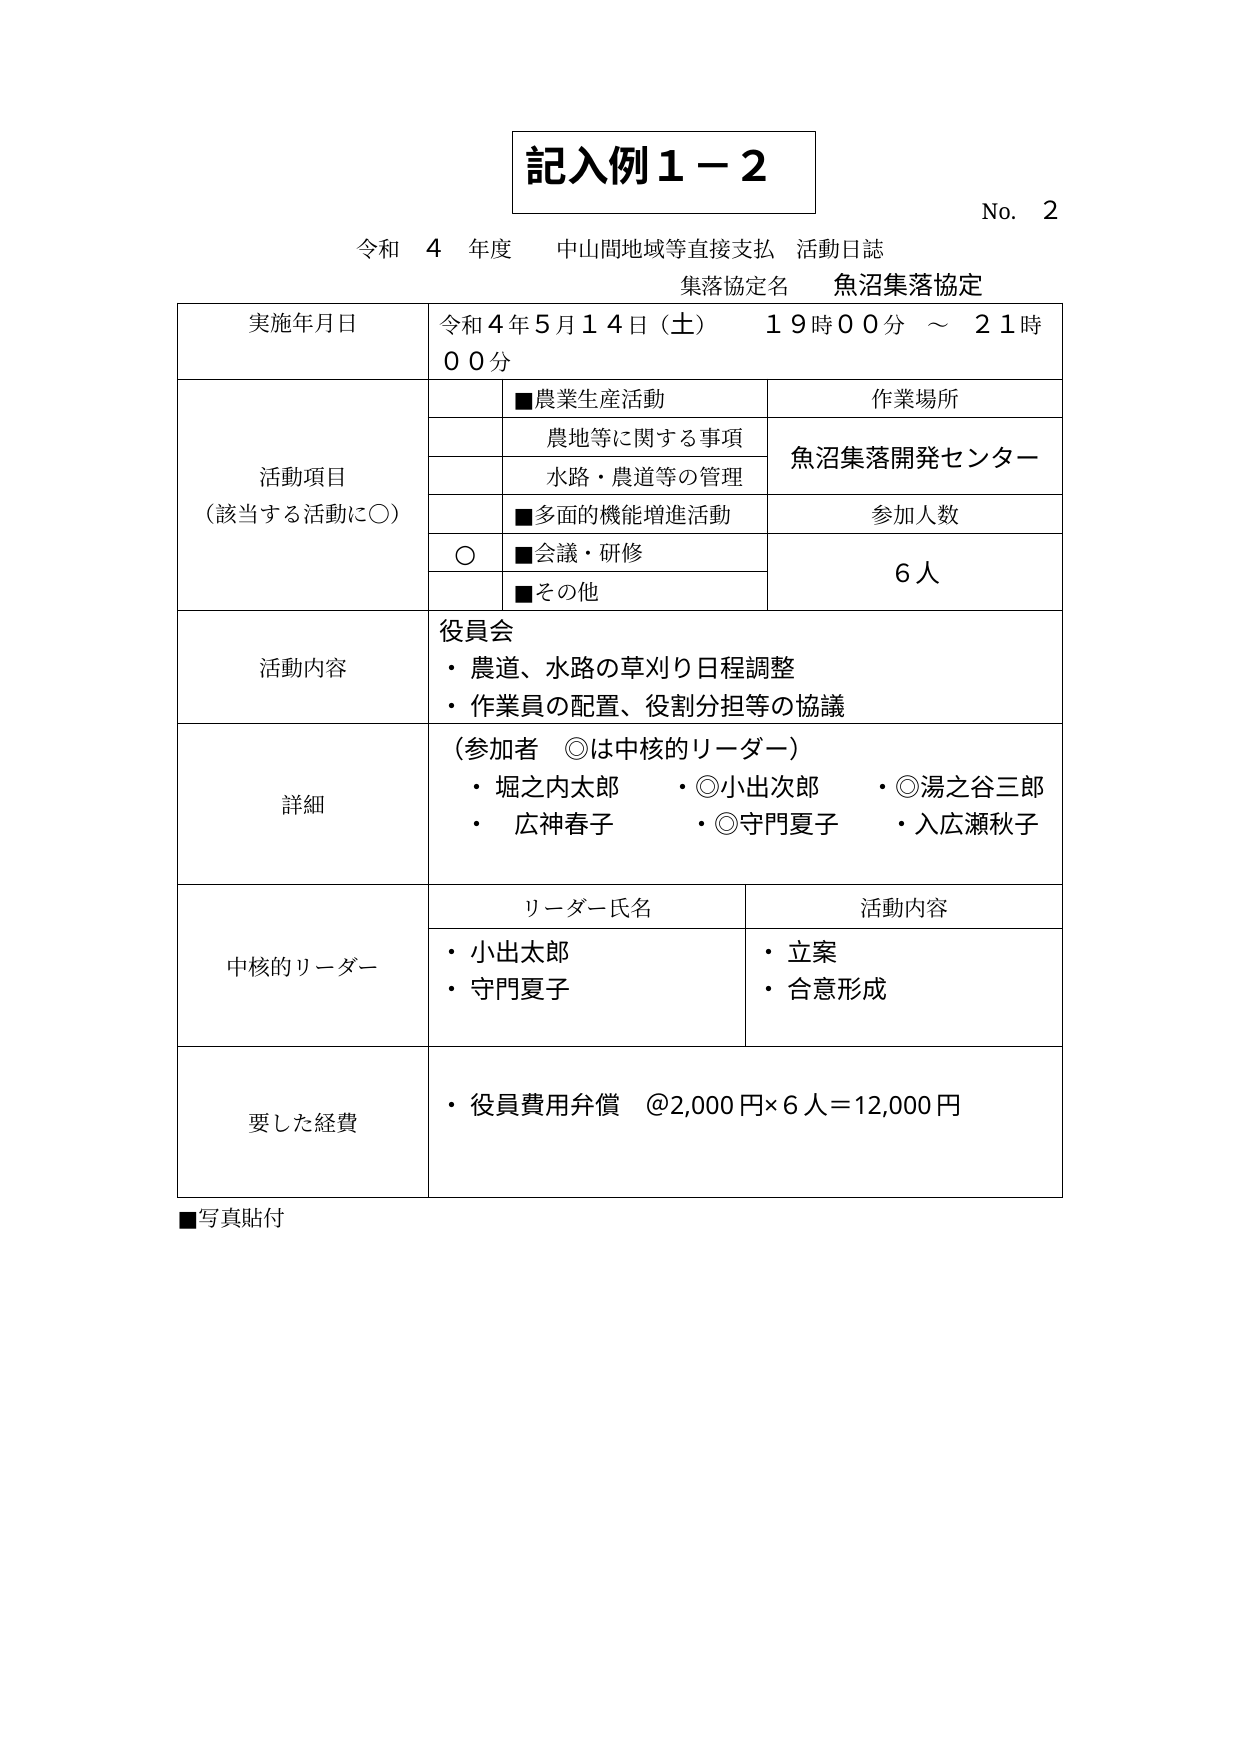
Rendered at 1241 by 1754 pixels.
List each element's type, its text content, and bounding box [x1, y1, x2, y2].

table_cell ・ 立案 ・ 合意形成 [746, 929, 1062, 1046]
table_cell ■農業生産活動 [503, 380, 767, 417]
table_cell 魚沼集落開発センター [768, 418, 1062, 494]
table_cell 農地等に関する事項 [503, 418, 767, 456]
table_cell 活動内容 [178, 611, 428, 723]
table_header 実施年月日 [178, 304, 428, 378]
table_cell [429, 418, 502, 456]
table_header 令和４年５月１４日（土） １９時００分 ～ ２１時００分 [429, 304, 1062, 378]
table_cell 役員会 ・ 農道、水路の草刈り日程調整 ・ 作業員の配置、役割分担等の協議 [429, 611, 1062, 723]
table_cell 詳細 [178, 724, 428, 884]
table_cell ・ 役員費用弁償 ＠2,000円×６人＝12,000円 [429, 1047, 1062, 1197]
table_cell ■その他 [503, 572, 767, 610]
table_cell 作業場所 [768, 380, 1062, 417]
table_cell （参加者 ◎は中核的リーダー） ・ 堀之内太郎 ・◎小出次郎 ・◎湯之谷三郎 ・ 広神春子 ・◎守門夏子 ・入広瀬秋子 [429, 724, 1062, 884]
table_cell 水路・農道等の管理 [503, 457, 767, 494]
table_cell 要した経費 [178, 1047, 428, 1197]
table_cell 活動項目 （該当する活動に〇） [178, 380, 428, 610]
table_cell ・ 小出太郎 ・ 守門夏子 [429, 929, 745, 1046]
table_cell [429, 495, 502, 533]
text No. ２ [177, 190, 1063, 227]
table_cell 参加人数 [768, 495, 1062, 533]
table_cell ■多面的機能増進活動 [503, 495, 767, 533]
table_cell リーダー氏名 [429, 885, 745, 928]
text ■写真貼付 [177, 1198, 1063, 1236]
table_cell [429, 457, 502, 494]
text 令和 ４ 年度 中山間地域等直接支払 活動日誌 [177, 227, 1063, 265]
table_cell ■会議・研修 [503, 534, 767, 571]
table_cell ○ [429, 534, 502, 571]
table_cell [429, 380, 502, 417]
table_cell 活動内容 [746, 885, 1062, 928]
text 集落協定名 魚沼集落協定 [177, 265, 1063, 302]
table_cell 中核的リーダー [178, 885, 428, 1046]
table_cell [429, 572, 502, 610]
table_cell ６人 [768, 534, 1062, 610]
